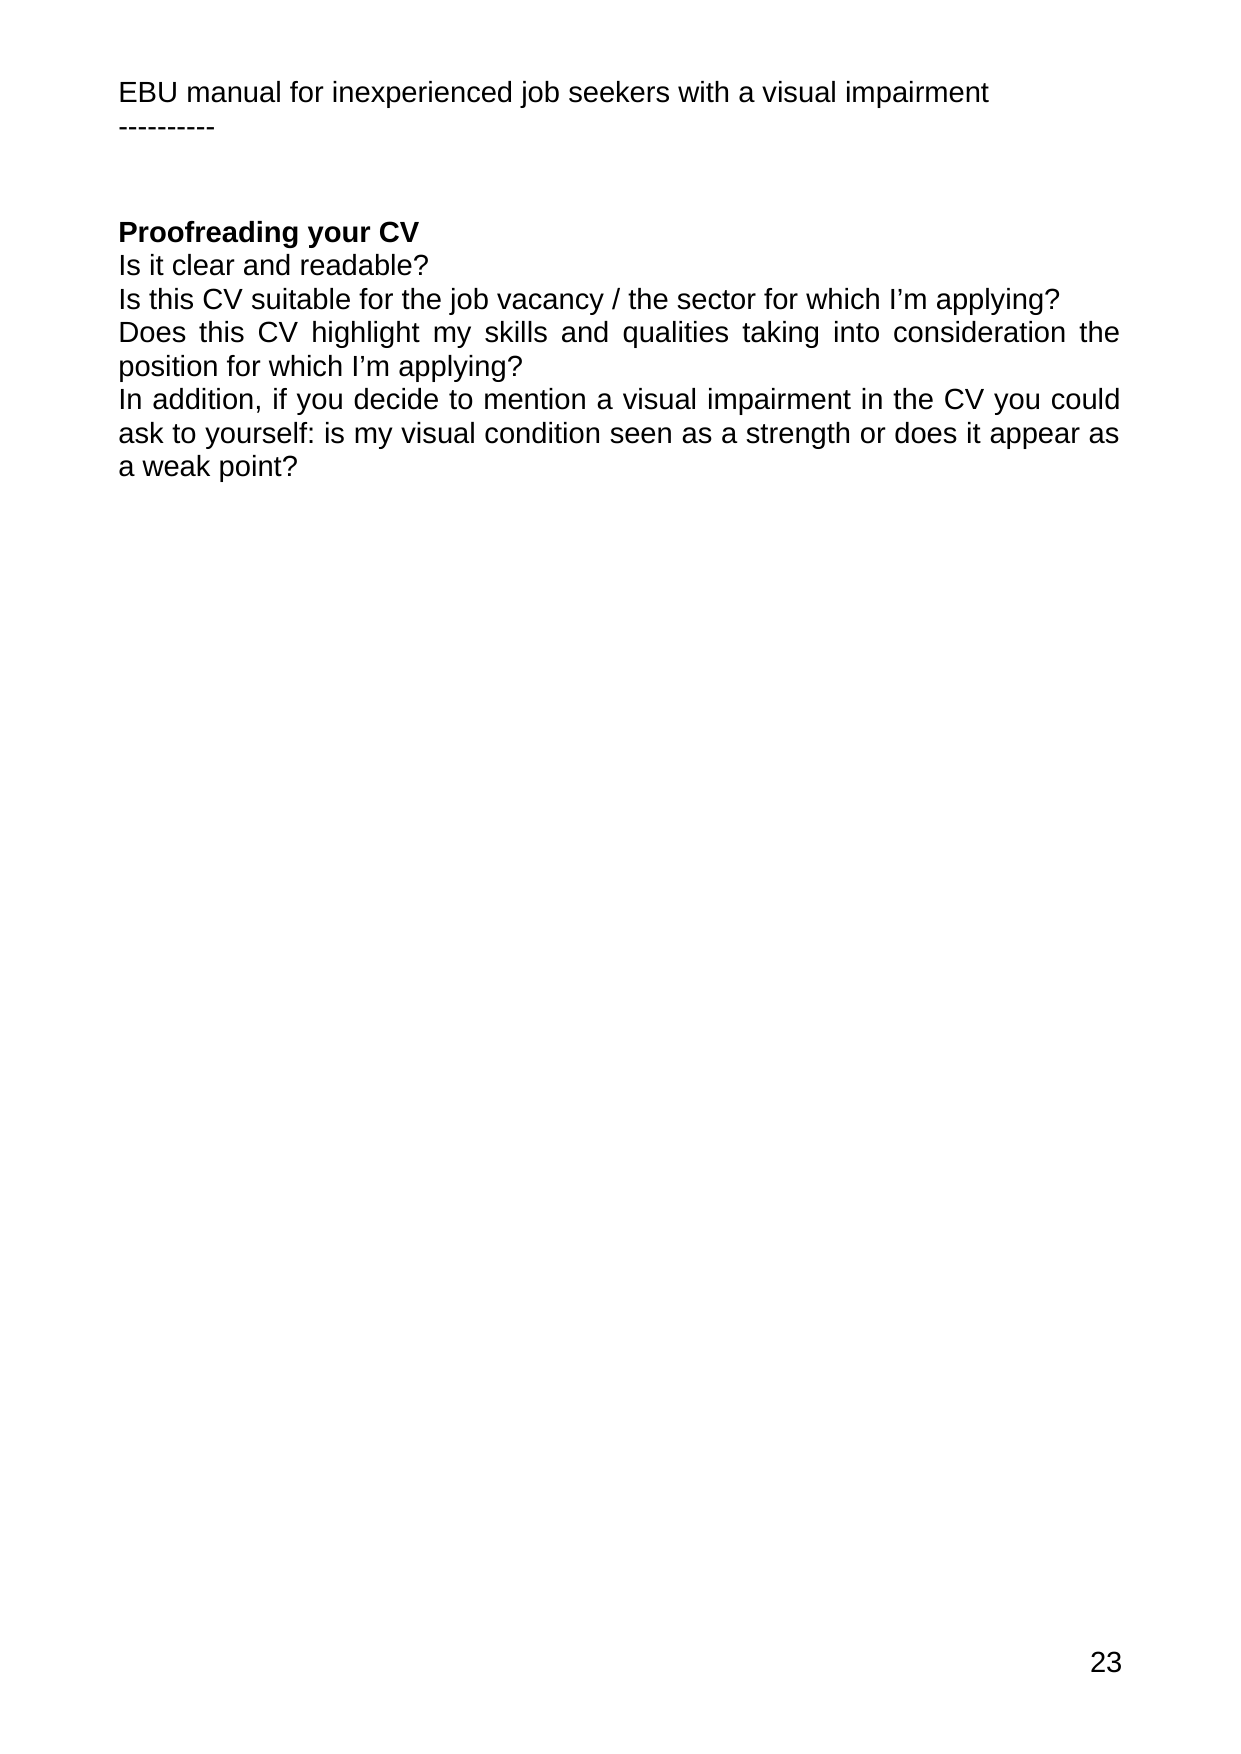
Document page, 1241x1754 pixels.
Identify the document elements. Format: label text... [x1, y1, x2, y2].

text Does this CV highlight my skills and qualities taking into consideration the position for which I’m applying? [118, 315, 1122, 382]
text Is it clear and readable? [118, 248, 1122, 282]
subtitle Proofreading your CV [118, 215, 1122, 248]
text Is this CV suitable for the job vacancy / the sector for which I’m applying? [118, 282, 1122, 315]
text In addition, if you decide to mention a visual impairment in the CV you could ask to yourself: is my visual condition seen as a strength or does it appear as a weak point? [118, 382, 1122, 483]
